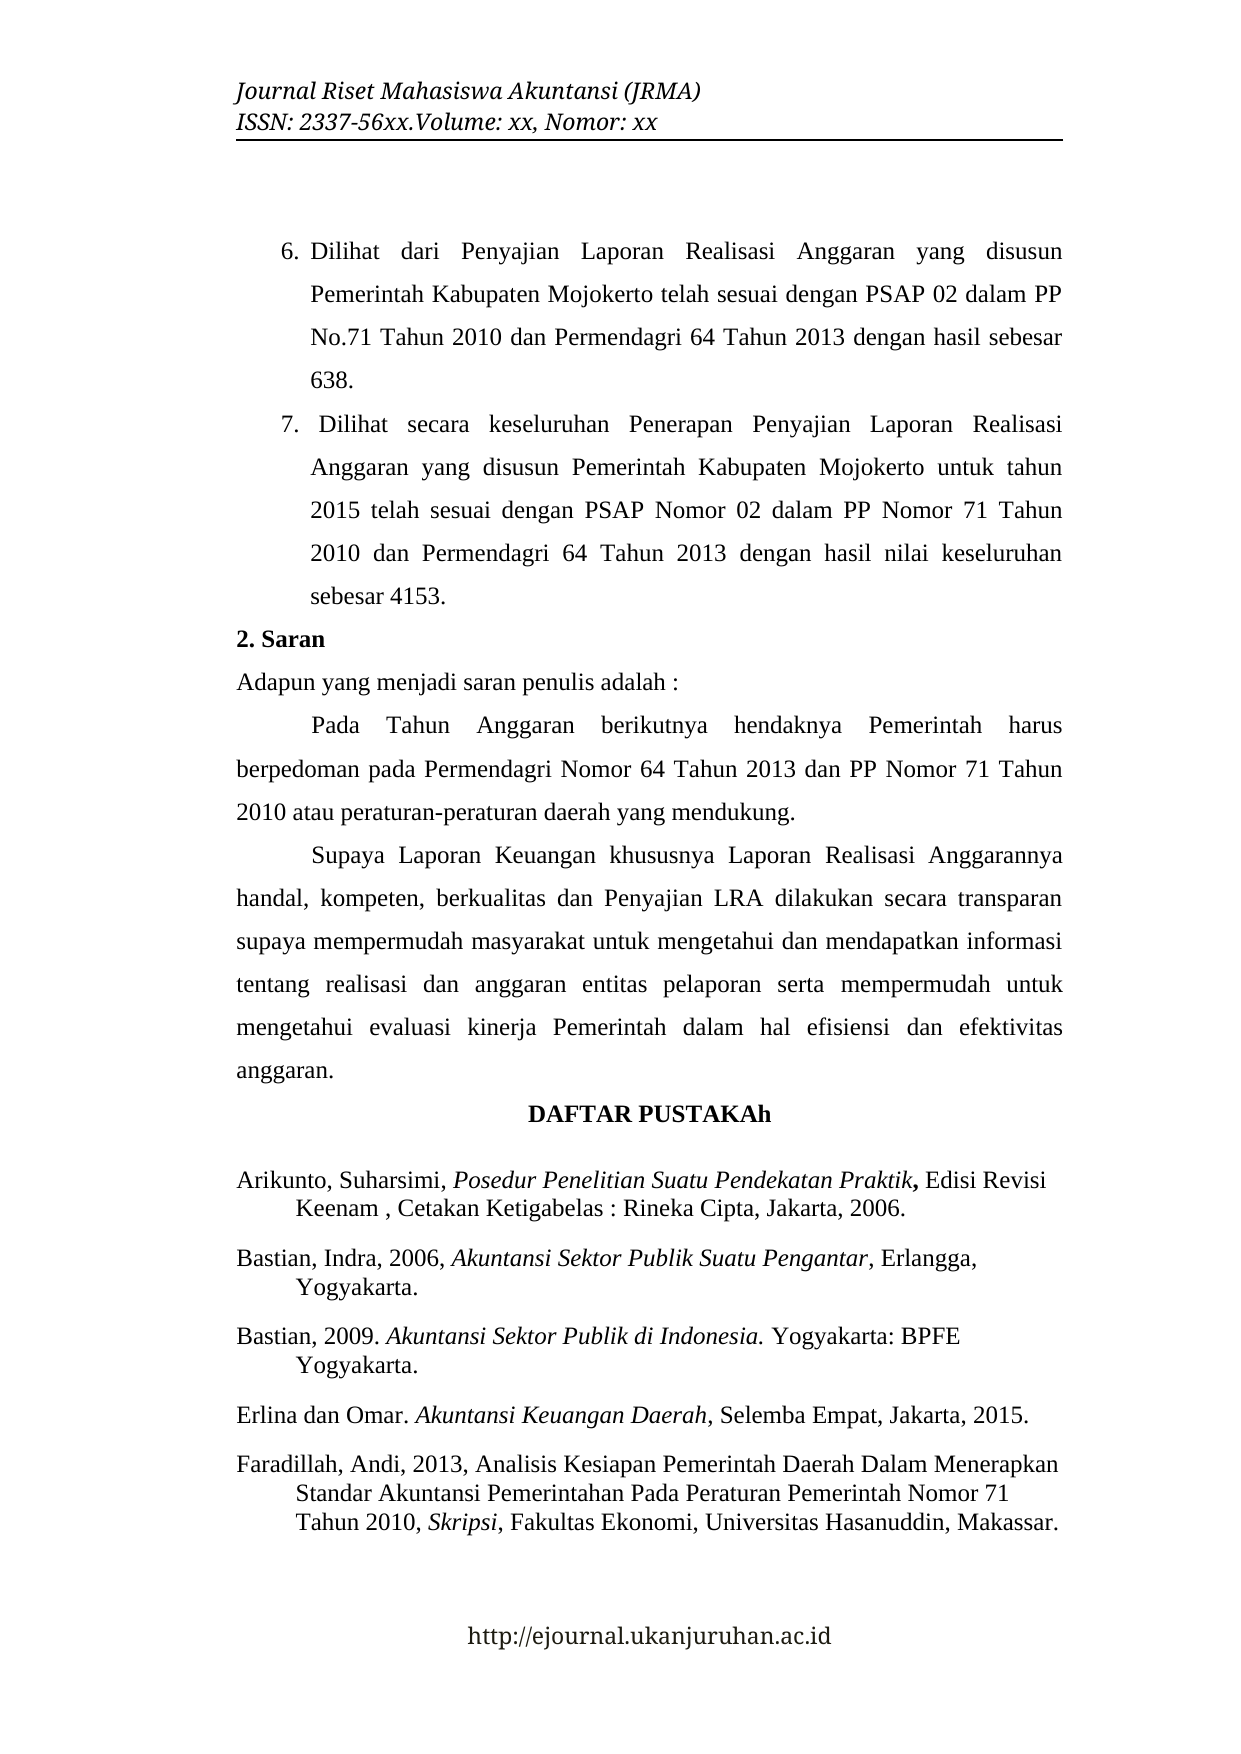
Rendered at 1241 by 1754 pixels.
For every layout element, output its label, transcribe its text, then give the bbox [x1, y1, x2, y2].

text Faradillah, Andi, 2013, Analisis Kesiapan Pemerintah Daerah Dalam Menerapkan Standar Akuntansi Pemerintahan Pada Peraturan Pemerintah Nomor 71 Tahun 2010, Skripsi, Fakultas Ekonomi, Universitas Hasanuddin, Makassar. [236, 1449, 1063, 1536]
text Bastian, Indra, 2006, Akuntansi Sektor Publik Suatu Pengantar, Erlangga, Yogyakarta. [236, 1243, 1063, 1301]
text Adapun yang menjadi saran penulis adalah : [236, 667, 1063, 696]
text 2. Saran [236, 624, 1063, 653]
text Erlina dan Omar. Akuntansi Keuangan Daerah, Selemba Empat, Jakarta, 2015. [236, 1400, 1063, 1428]
text Pada Tahun Anggaran berikutnya hendaknya Pemerintah harus berpedoman pada Permendagri Nomor 64 Tahun 2013 dan PP Nomor 71 Tahun 2010 atau peraturan-peraturan daerah yang mendukung. [236, 711, 1063, 826]
text Bastian, 2009. Akuntansi Sektor Publik di Indonesia. Yogyakarta: BPFE Yogyakarta. [236, 1321, 1063, 1379]
text Supaya Laporan Keuangan khususnya Laporan Realisasi Anggarannya handal, kompeten, berkualitas dan Penyajian LRA dilakukan secara transparan supaya mempermudah masyarakat untuk mengetahui dan mendapatkan informasi tentang realisasi dan anggaran entitas pelaporan serta mempermudah untuk mengetahui evaluasi kinerja Pemerintah dalam hal efisiensi dan efektivitas anggaran. [236, 840, 1063, 1084]
text 7. Dilihat secara keseluruhan Penerapan Penyajian Laporan Realisasi Anggaran yang disusun Pemerintah Kabupaten Mojokerto untuk tahun 2015 telah sesuai dengan PSAP Nomor 02 dalam PP Nomor 71 Tahun 2010 dan Permendagri 64 Tahun 2013 dengan hasil nilai keseluruhan sebesar 4153. [281, 409, 1063, 610]
text DAFTAR PUSTAKAh [236, 1099, 1063, 1127]
text Arikunto, Suharsimi, Posedur Penelitian Suatu Pendekatan Praktik, Edisi Revisi Keenam , Cetakan Ketigabelas : Rineka Cipta, Jakarta, 2006. [236, 1165, 1063, 1222]
text 6. Dilihat dari Penyajian Laporan Realisasi Anggaran yang disusun Pemerintah Kabupaten Mojokerto telah sesuai dengan PSAP 02 dalam PP No.71 Tahun 2010 dan Permendagri 64 Tahun 2013 dengan hasil sebesar 638. [281, 236, 1063, 394]
